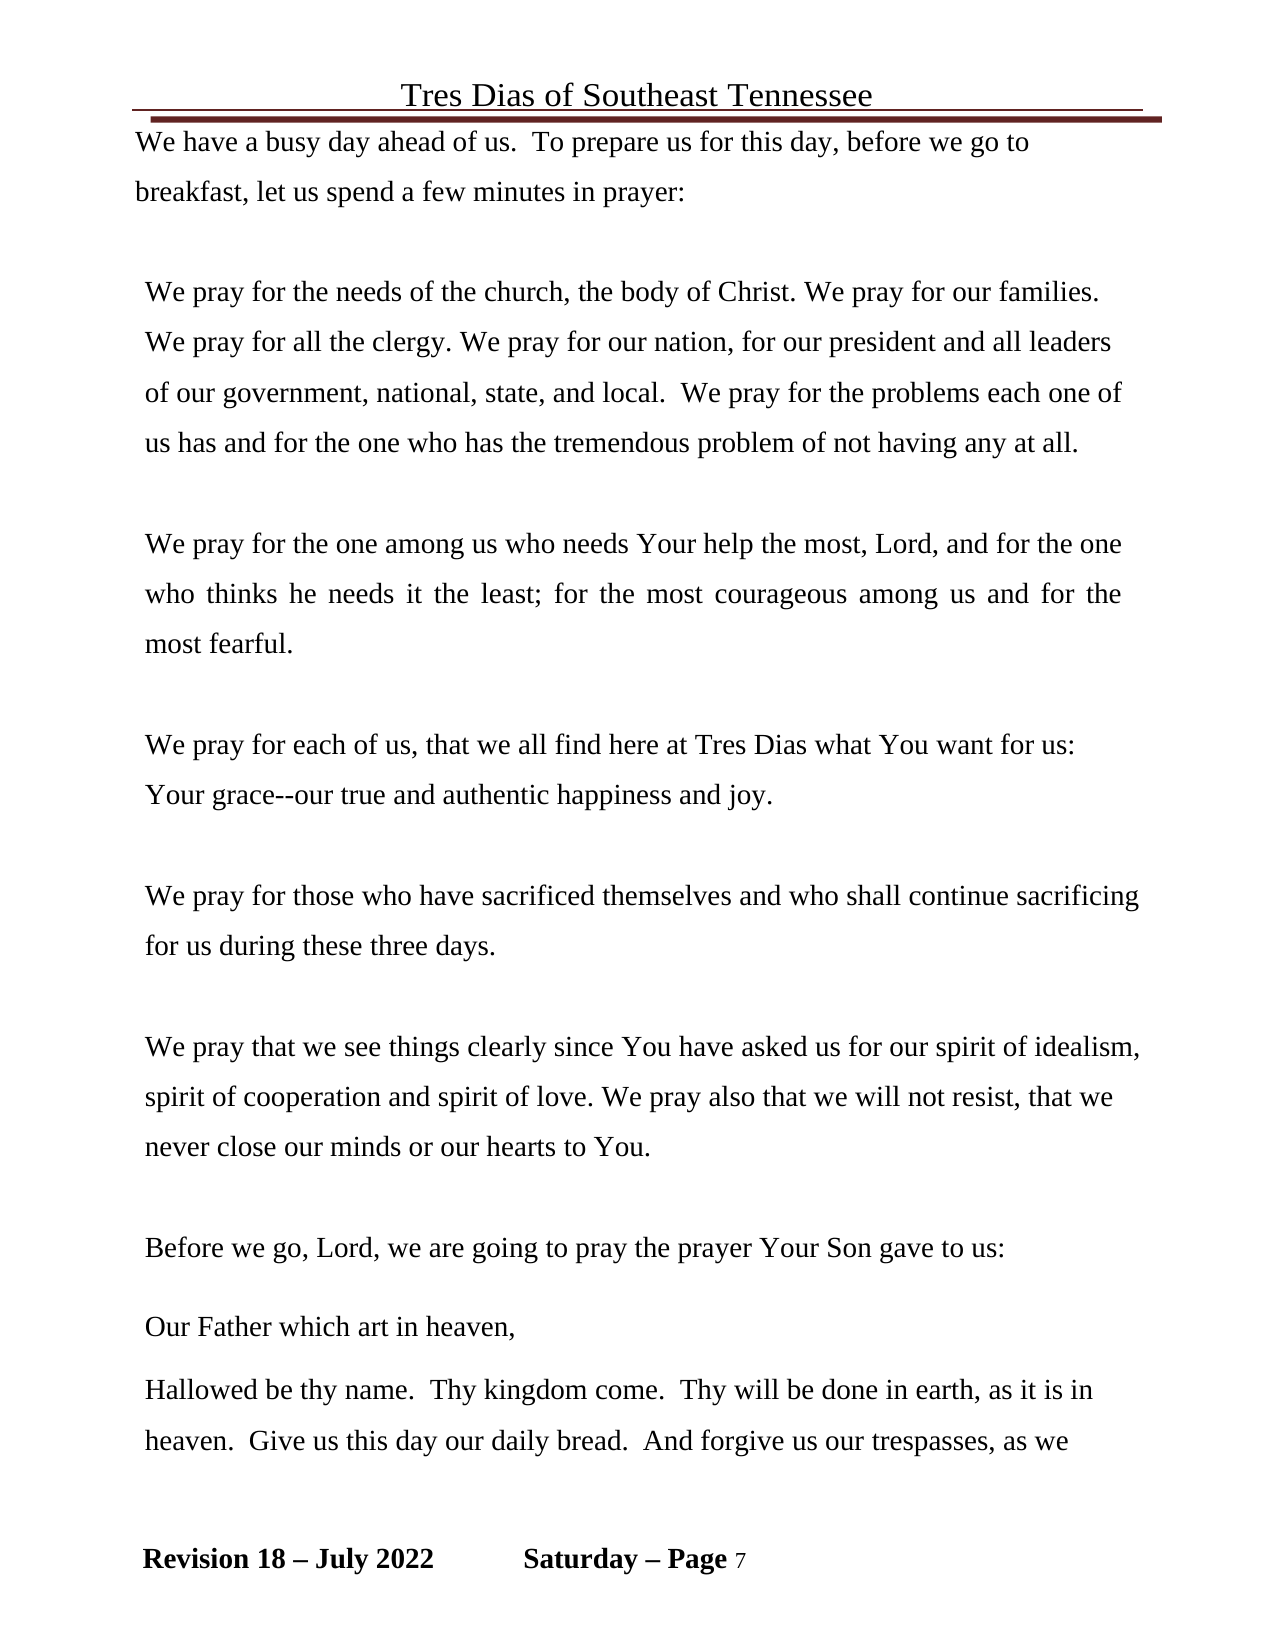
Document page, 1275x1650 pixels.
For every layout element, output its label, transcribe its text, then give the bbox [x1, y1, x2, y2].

text Before we go, Lord, we are going to pray the prayer Your Son gave to us: Our Father which art in heaven, [144, 1184, 1008, 1343]
text We pray that we see things clearly since You have asked us for our spirit of idealism, spirit of cooperation and spirit of love. We pray also that we will not resist, that we never close our minds or our hearts to You. [144, 1029, 1173, 1163]
text We pray for the one among us who needs Your help the most, Lord, and for the one who thinks he needs it the least; for the most courageous among us and for the most fearful. [144, 526, 1123, 660]
text We have a busy day ahead of us. To prepare us for this day, before we go to breakfast, let us spend a few minutes in prayer: [135, 124, 1135, 208]
text Hallowed be thy name. Thy kingdom come. Thy will be done in earth, as it is in heaven. Give us this day our daily bread. And forgive us our trespasses, as we [144, 1372, 1173, 1456]
text We pray for those who have sacrificed themselves and who shall continue sacrificing for us during these three days. [144, 878, 1162, 962]
text We pray for each of us, that we all find here at Tres Dias what You want for us: Your grace--our true and authentic happiness and joy. [144, 727, 1105, 811]
text We pray for the needs of the church, the body of Christ. We pray for our families. We pray for all the clergy. We pray for our nation, for our president and all leaders of our government, national, state, and local. We pray for the problems each one of us has and for the one who has the tremendous problem of not having any at all. [144, 274, 1123, 459]
